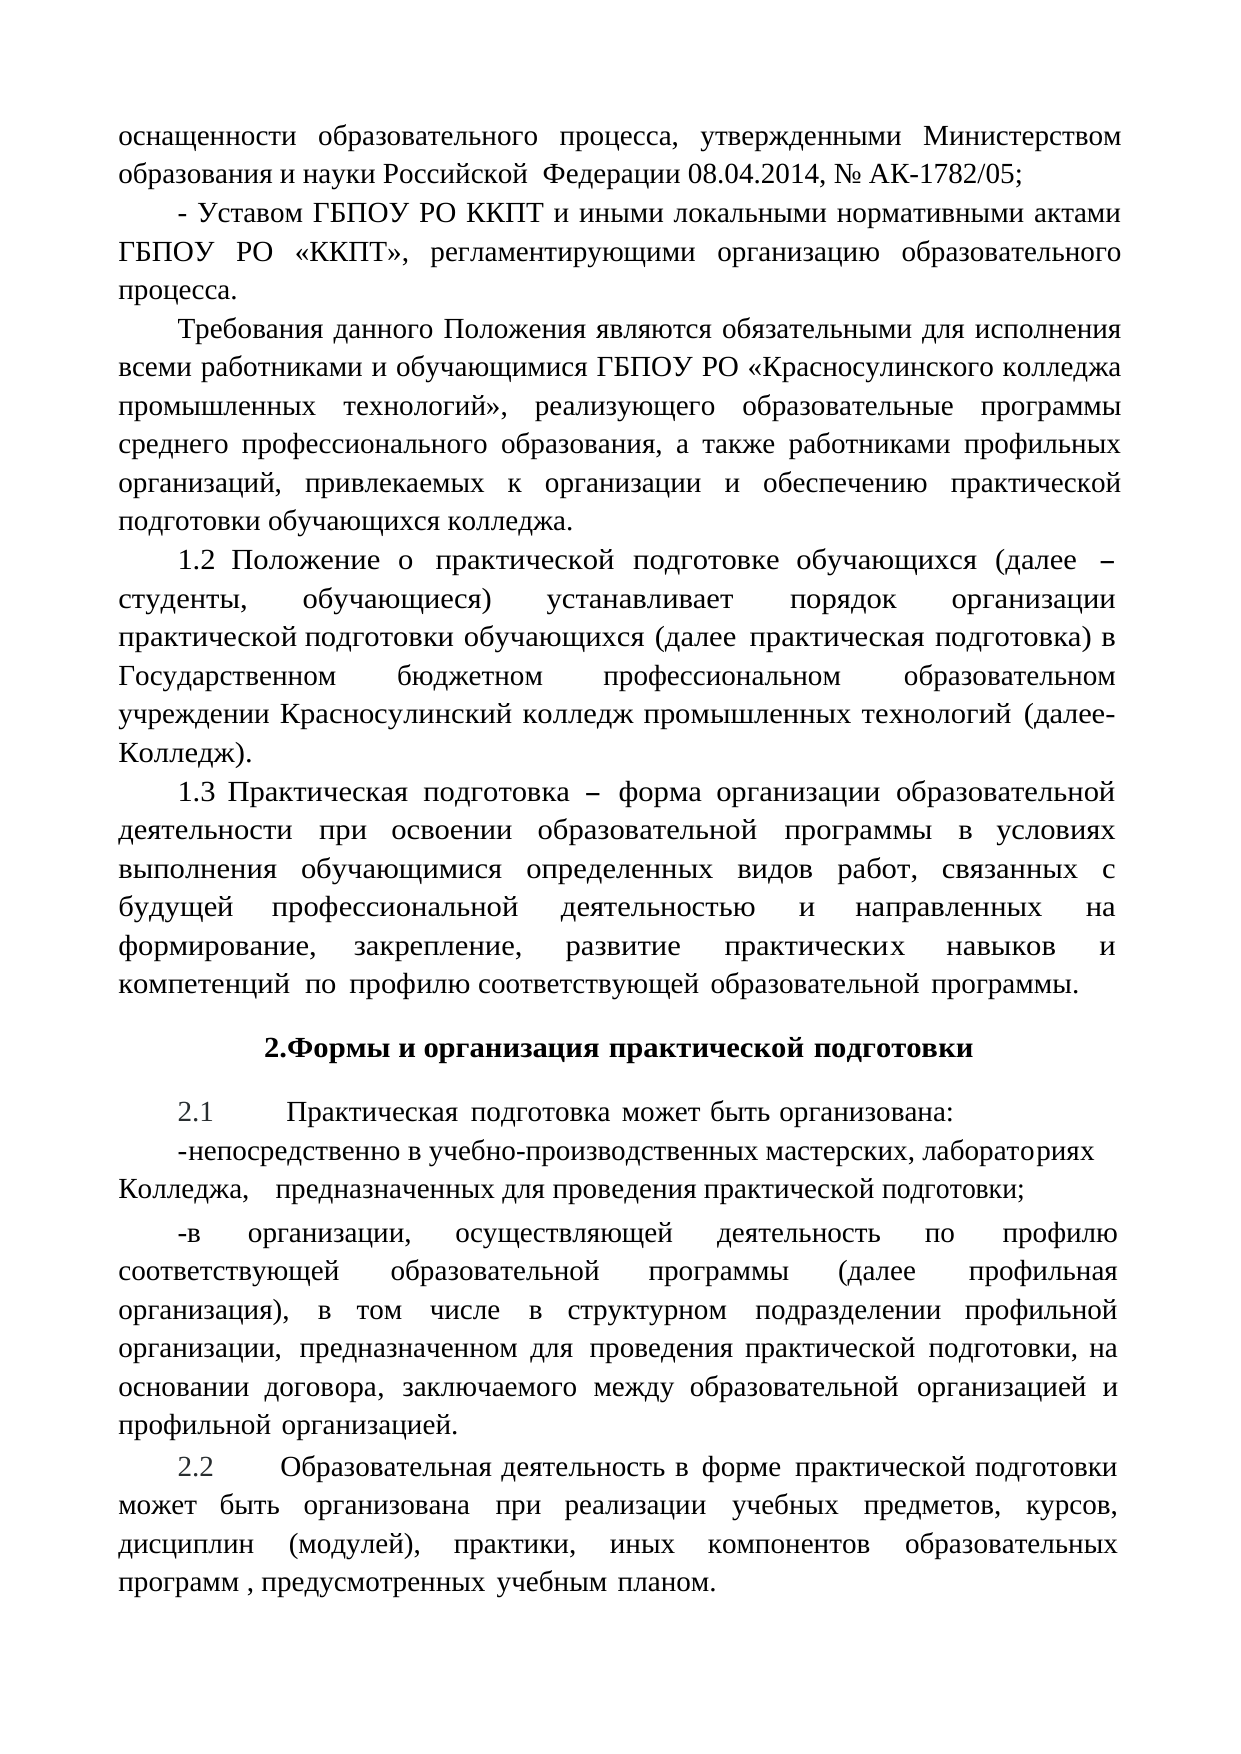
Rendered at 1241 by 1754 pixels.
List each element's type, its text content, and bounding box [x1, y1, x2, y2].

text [118, 118, 1122, 190]
text Требования данного Положения являются обязательными для исполнения всеми работниками и обучающимися ГБПОУ РО «Красносулинского колледжа промышленных технологий», реализующего образовательные программы среднего профессионального образования, а также работниками профильных организаций, привлекаемых к организации и обеспечению практической подготовки обучающихся колледжа. [118, 311, 1122, 537]
text - Уставом ГБПОУ РО ККПТ и иными локальными нормативными актами ГБПОУ РО «ККПТ», регламентирующими организацию образовательного процесса. [118, 195, 1122, 306]
list Практическая подготовка может быть организована: [118, 1094, 1118, 1127]
text 1.2 Положение о практической подготовке обучающихся (далее - студенты, обучающиеся) устанавливает порядок организации практической подготовки обучающихся (далее практическая подготовка) в Государственном бюджетном профессиональном образовательном учреждении Красносулинский колледж промышленных технологий (далее- Колледж). [118, 542, 1116, 769]
text -непосредственно в учебно-производственных мастерских, лабораториях Колледжа, предназначенных для проведения практической подготовки; [118, 1133, 1118, 1205]
text -в организации, осуществляющей деятельность по профилю соответствующей образовательной программы (далее профильная организация), в том числе в структурном подразделении профильной организации, предназначенном для проведения практической подготовки, на основании договора, заключаемого между образовательной организацией и профильной организацией. [118, 1215, 1118, 1441]
text 2.Формы и организация практической подготовки [264, 1030, 1122, 1064]
text 1.3 Практическая подготовка - форма организации образовательной деятельности при освоении образовательной программы в условиях выполнения обучающимися определенных видов работ, связанных с будущей профессиональной деятельностью и направленных на формирование, закрепление, развитие практических навыков и компетенций по профилю соответствующей образовательной программы. [118, 774, 1116, 1000]
list Образовательная деятельность в форме практической подготовки может быть организована при реализации учебных предметов, курсов, дисциплин (модулей), практики, иных компонентов образовательных программ , предусмотренных учебным планом. [118, 1449, 1118, 1598]
